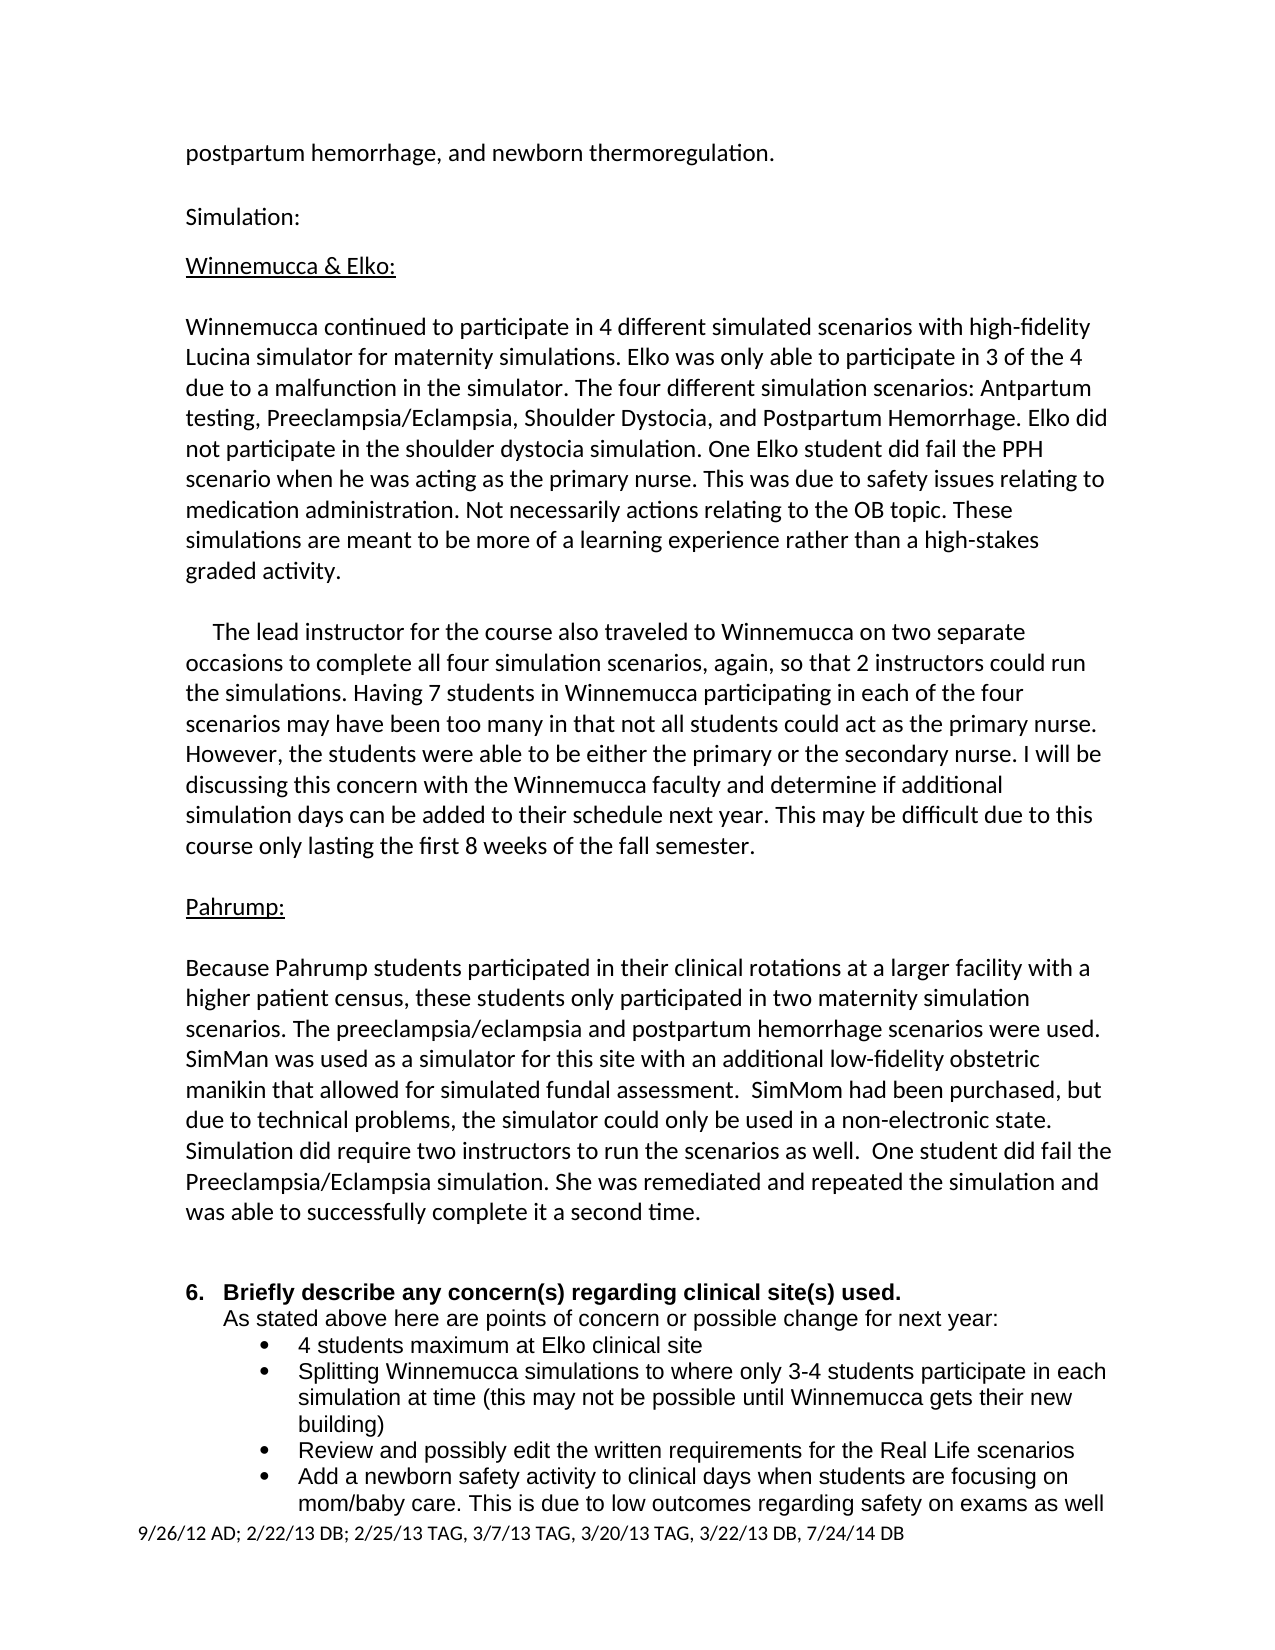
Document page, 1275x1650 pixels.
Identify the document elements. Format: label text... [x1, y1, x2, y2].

list Briefly describe any concern(s) regarding clinical site(s) used. [185, 1279, 1118, 1305]
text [185, 142, 1116, 167]
list 4 students maximum at Elko clinical site [260, 1332, 1118, 1358]
text Winnemucca continued to participate in 4 different simulated scenarios with high-fidelity Lucina simulator for maternity simulations. Elko was only able to participate in 3 of the 4 due to a malfunction in the simulator. The four different simulation scenarios: Antpartum testing, Preeclampsia/Eclampsia, Shoulder Dystocia, and Postpartum Hemorrhage. Elko did not participate in the shoulder dystocia simulation. One Elko student did fail the PPH scenario when he was acting as the primary nurse. This was due to safety issues relating to medication administration. Not necessarily actions relating to the OB topic. These simulations are meant to be more of a learning experience rather than a high-stakes graded activity. [185, 311, 1116, 586]
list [260, 1463, 1118, 1516]
text Simulation: [185, 208, 1116, 229]
text Winnemucca & Elko: [185, 250, 1116, 281]
list Review and possibly edit the written requirements for the Real Life scenarios [260, 1437, 1118, 1463]
text Pahrump: [185, 891, 1116, 921]
text Because Pahrump students participated in their clinical rotations at a larger facility with a higher patient census, these students only participated in two maternity simulation scenarios. The preeclampsia/eclampsia and postpartum hemorrhage scenarios were used. SimMan was used as a simulator for this site with an additional low-fidelity obstetric manikin that allowed for simulated fundal assessment. SimMom had been purchased, but due to technical problems, the simulator could only be used in a non-electronic state. Simulation did require two instructors to run the scenarios as well. One student did fail the Preeclampsia/Eclampsia simulation. She was remediated and repeated the simulation and was able to successfully complete it a second time. [185, 952, 1116, 1227]
text The lead instructor for the course also traveled to Winnemucca on two separate occasions to complete all four simulation scenarios, again, so that 2 instructors could run the simulations. Having 7 students in Winnemucca participating in each of the four scenarios may have been too many in that not all students could act as the primary nurse. However, the students were able to be either the primary or the secondary nurse. I will be discussing this concern with the Winnemucca faculty and determine if additional simulation days can be added to their schedule next year. This may be difficult due to this course only lasting the first 8 weeks of the fall semester. [185, 616, 1116, 860]
list As stated above here are points of concern or possible change for next year: [223, 1305, 1118, 1332]
list Splitting Winnemucca simulations to where only 3-4 students participate in each simulation at time (this may not be possible until Winnemucca gets their new building) [260, 1358, 1118, 1437]
